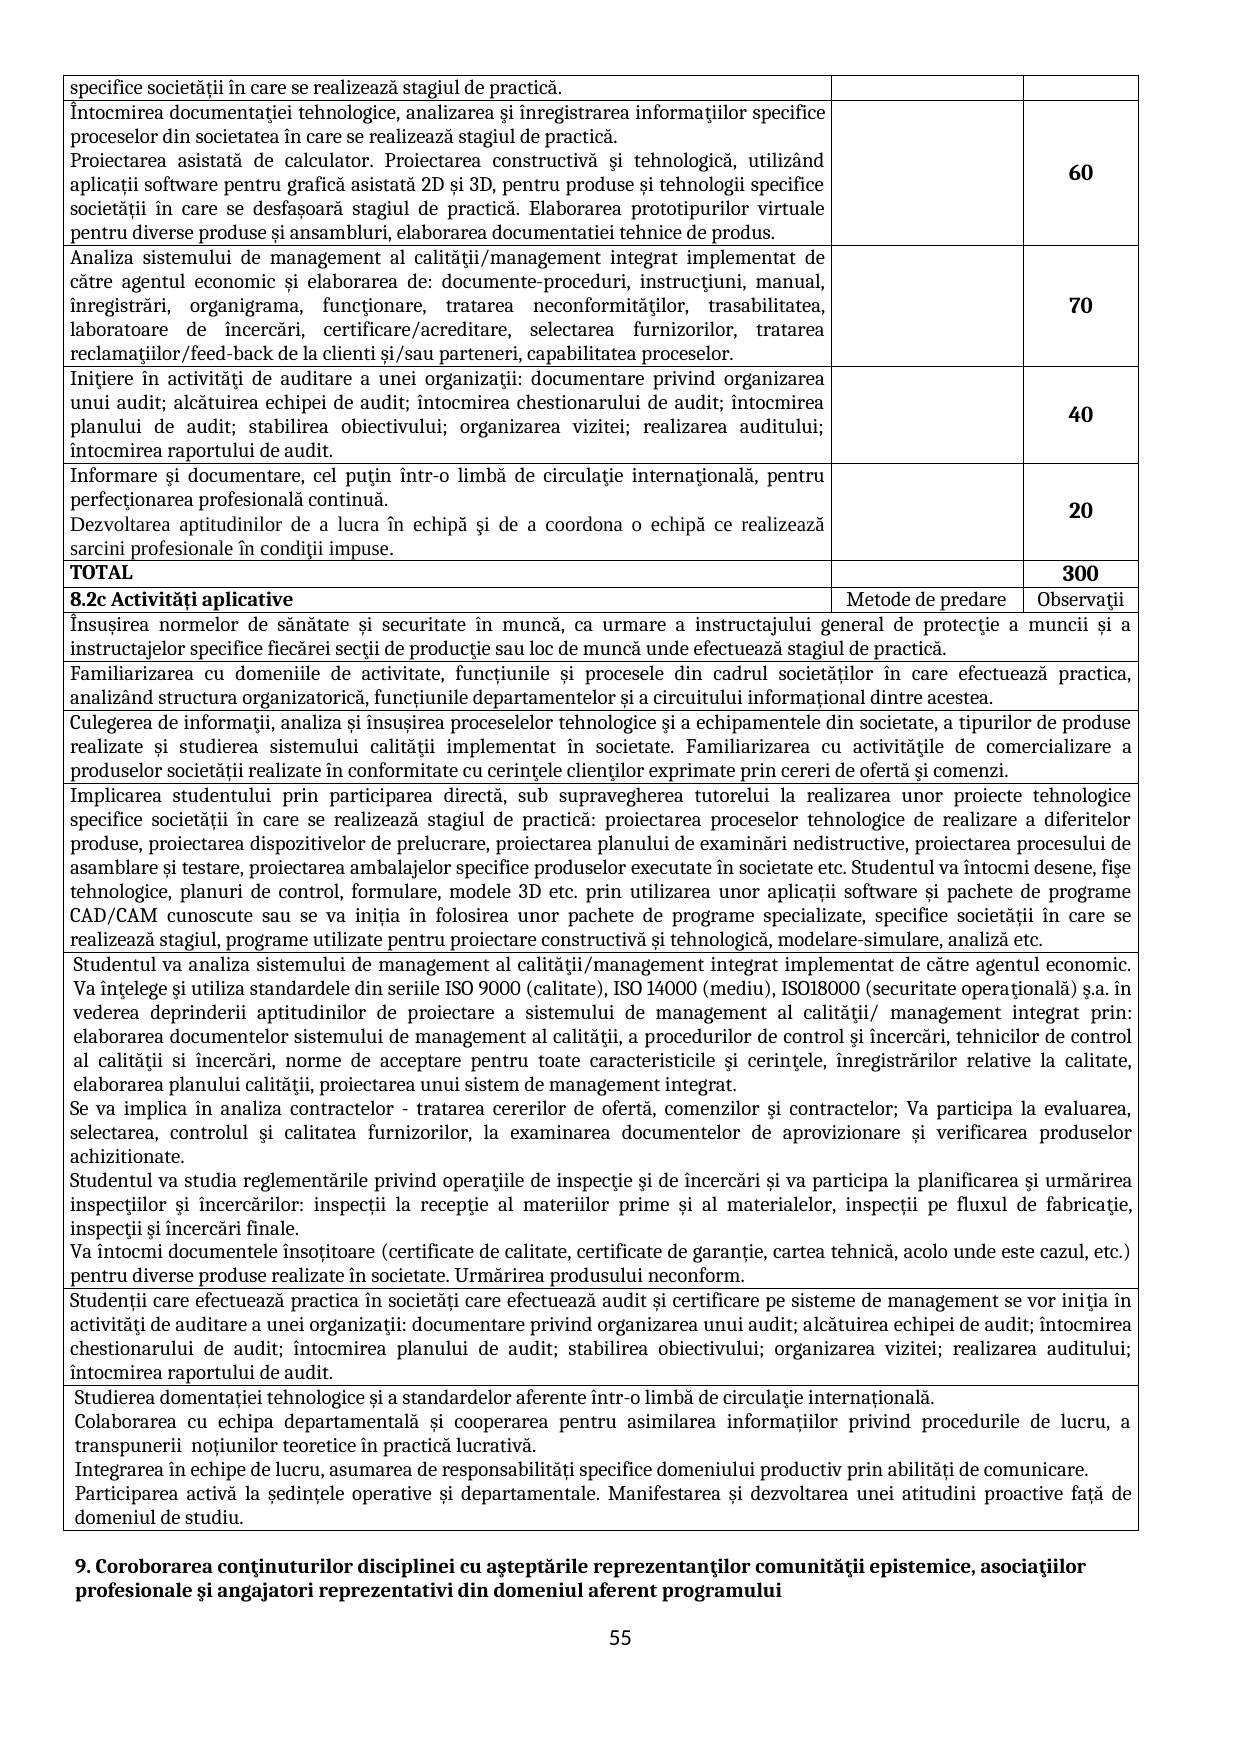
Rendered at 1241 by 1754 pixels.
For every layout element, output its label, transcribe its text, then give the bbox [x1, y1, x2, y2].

table_cell [832, 561, 1023, 587]
table_cell Metode de predare [832, 588, 1023, 612]
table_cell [64, 76, 831, 100]
table_cell Culegerea de informaţii, analiza și însușirea proceselelor tehnologice şi a echipamentele din societate, a tipurilor de produse realizate și studierea sistemului calităţii implementat în societate. Familiarizarea cu activităţile de comercializare a produselor societății realizate în conformitate cu cerinţele clienţilor exprimate prin cereri de ofertă şi comenzi. [64, 711, 1138, 783]
table_cell Informare şi documentare, cel puţin într-o limbă de circulaţie internaţională, pentru perfecţionarea profesională continuă. Dezvoltarea aptitudinilor de a lucra în echipă şi de a coordona o echipă ce realizează sarcini profesionale în condiţii impuse. [64, 464, 831, 559]
table_cell TOTAL [64, 561, 831, 587]
table_cell Însușirea normelor de sănătate și securitate în muncă, ca urmare a instructajului general de protecţie a muncii și a instructajelor specifice fiecărei secţii de producţie sau loc de muncă unde efectuează stagiul de practică. [64, 613, 1138, 661]
table_cell 60 [1024, 101, 1138, 245]
table_cell [832, 367, 1023, 462]
table_cell 20 [1024, 464, 1138, 559]
table_cell Familiarizarea cu domeniile de activitate, funcțiunile și procesele din cadrul societăților în care efectuează practica, analizând structura organizatorică, funcțiunile departamentelor și a circuitului informațional dintre acestea. [64, 662, 1138, 710]
table_cell [832, 464, 1023, 559]
table_cell [832, 76, 1023, 100]
table_cell 8.2c Activități aplicative [64, 588, 831, 612]
table_cell 70 [1024, 246, 1138, 366]
table_cell Studierea domentației tehnologice și a standardelor aferente într-o limbă de circulaţie internațională. Colaborarea cu echipa departamentală și cooperarea pentru asimilarea informațiilor privind procedurile de lucru, a transpunerii noțiunilor teoretice în practică lucrativă. Integrarea în echipe de lucru, asumarea de responsabilități specifice domeniului productiv prin abilități de comunicare. Participarea activă la ședințele operative și departamentale. Manifestarea și dezvoltarea unei atitudini proactive față de domeniul de studiu. [64, 1386, 1138, 1530]
table_cell [832, 246, 1023, 366]
table_cell 300 [1024, 561, 1138, 587]
table_cell Studenții care efectuează practica în societăți care efectuează audit și certificare pe sisteme de management se vor iniţia în activităţi de auditare a unei organizaţii: documentare privind organizarea unui audit; alcătuirea echipei de audit; întocmirea chestionarului de audit; întocmirea planului de audit; stabilirea obiectivului; organizarea vizitei; realizarea auditului; întocmirea raportului de audit. [64, 1289, 1138, 1385]
table_cell 50 [1024, 76, 1138, 100]
table_cell Studentul va analiza sistemului de management al calităţii/management integrat implementat de către agentul economic. Va înţelege şi utiliza standardele din seriile ISO 9000 (calitate), ISO 14000 (mediu), ISO18000 (securitate operaţională) ş.a. în vederea deprinderii aptitudinilor de proiectare a sistemului de management al calităţii/ management integrat prin: elaborarea documentelor sistemului de management al calităţii, a procedurilor de control şi încercări, tehnicilor de control al calităţii si încercări, norme de acceptare pentru toate caracteristicile şi cerinţele, înregistrărilor relative la calitate, elaborarea planului calităţii, proiectarea unui sistem de management integrat. Se va implica în analiza contractelor - tratarea cererilor de ofertă, comenzilor şi contractelor; Va participa la evaluarea, selectarea, controlul şi calitatea furnizorilor, la examinarea documentelor de aprovizionare și verificarea produselor achizitionate. Studentul va studia reglementările privind operaţiile de inspecţie şi de încercări și va participa la planificarea şi urmărirea inspecţiilor şi încercărilor: inspecții la recepţie al materiilor prime și al materialelor, inspecții pe fluxul de fabricaţie, inspecţii şi încercări finale. Va întocmi documentele însoțitoare (certificate de calitate, certificate de garanție, cartea tehnică, acolo unde este cazul, etc.) pentru diverse produse realizate în societate. Urmărirea produsului neconform. [64, 953, 1138, 1288]
table_cell Întocmirea documentaţiei tehnologice, analizarea şi înregistrarea informaţiilor specifice proceselor din societatea în care se realizează stagiul de practică. Proiectarea asistată de calculator. Proiectarea constructivă şi tehnologică, utilizând aplicații software pentru grafică asistată 2D și 3D, pentru produse și tehnologii specifice societății în care se desfașoară stagiul de practică. Elaborarea prototipurilor virtuale pentru diverse produse și ansambluri, elaborarea documentatiei tehnice de produs. [64, 101, 831, 245]
table_cell [832, 101, 1023, 245]
table_cell Analiza sistemului de management al calităţii/management integrat implementat de către agentul economic și elaborarea de: documente-proceduri, instrucţiuni, manual, înregistrări, organigrama, funcţionare, tratarea neconformităţilor, trasabilitatea, laboratoare de încercări, certificare/acreditare, selectarea furnizorilor, tratarea reclamaţiilor/feed-back de la clienti și/sau parteneri, capabilitatea proceselor. [64, 246, 831, 366]
table_cell Observaţii [1024, 588, 1138, 612]
table_cell Implicarea studentului prin participarea directă, sub supravegherea tutorelui la realizarea unor proiecte tehnologice specifice societății în care se realizează stagiul de practică: proiectarea proceselor tehnologice de realizare a diferitelor produse, proiectarea dispozitivelor de prelucrare, proiectarea planului de examinări nedistructive, proiectarea procesului de asamblare și testare, proiectarea ambalajelor specifice produselor executate în societate etc. Studentul va întocmi desene, fişe tehnologice, planuri de control, formulare, modele 3D etc. prin utilizarea unor aplicații software și pachete de programe CAD/CAM cunoscute sau se va iniția în folosirea unor pachete de programe specializate, specifice societății în care se realizează stagiul, programe utilizate pentru proiectare constructivă și tehnologică, modelare-simulare, analiză etc. [64, 784, 1138, 952]
text 9. Coroborarea conţinuturilor disciplinei cu aşteptările reprezentanţilor comunităţii epistemice, asociaţiilor profesionale şi angajatori reprezentativi din domeniul aferent programului [75, 1555, 1165, 1603]
table_cell 40 [1024, 367, 1138, 462]
table_cell Iniţiere în activităţi de auditare a unei organizaţii: documentare privind organizarea unui audit; alcătuirea echipei de audit; întocmirea chestionarului de audit; întocmirea planului de audit; stabilirea obiectivului; organizarea vizitei; realizarea auditului; întocmirea raportului de audit. [64, 367, 831, 462]
